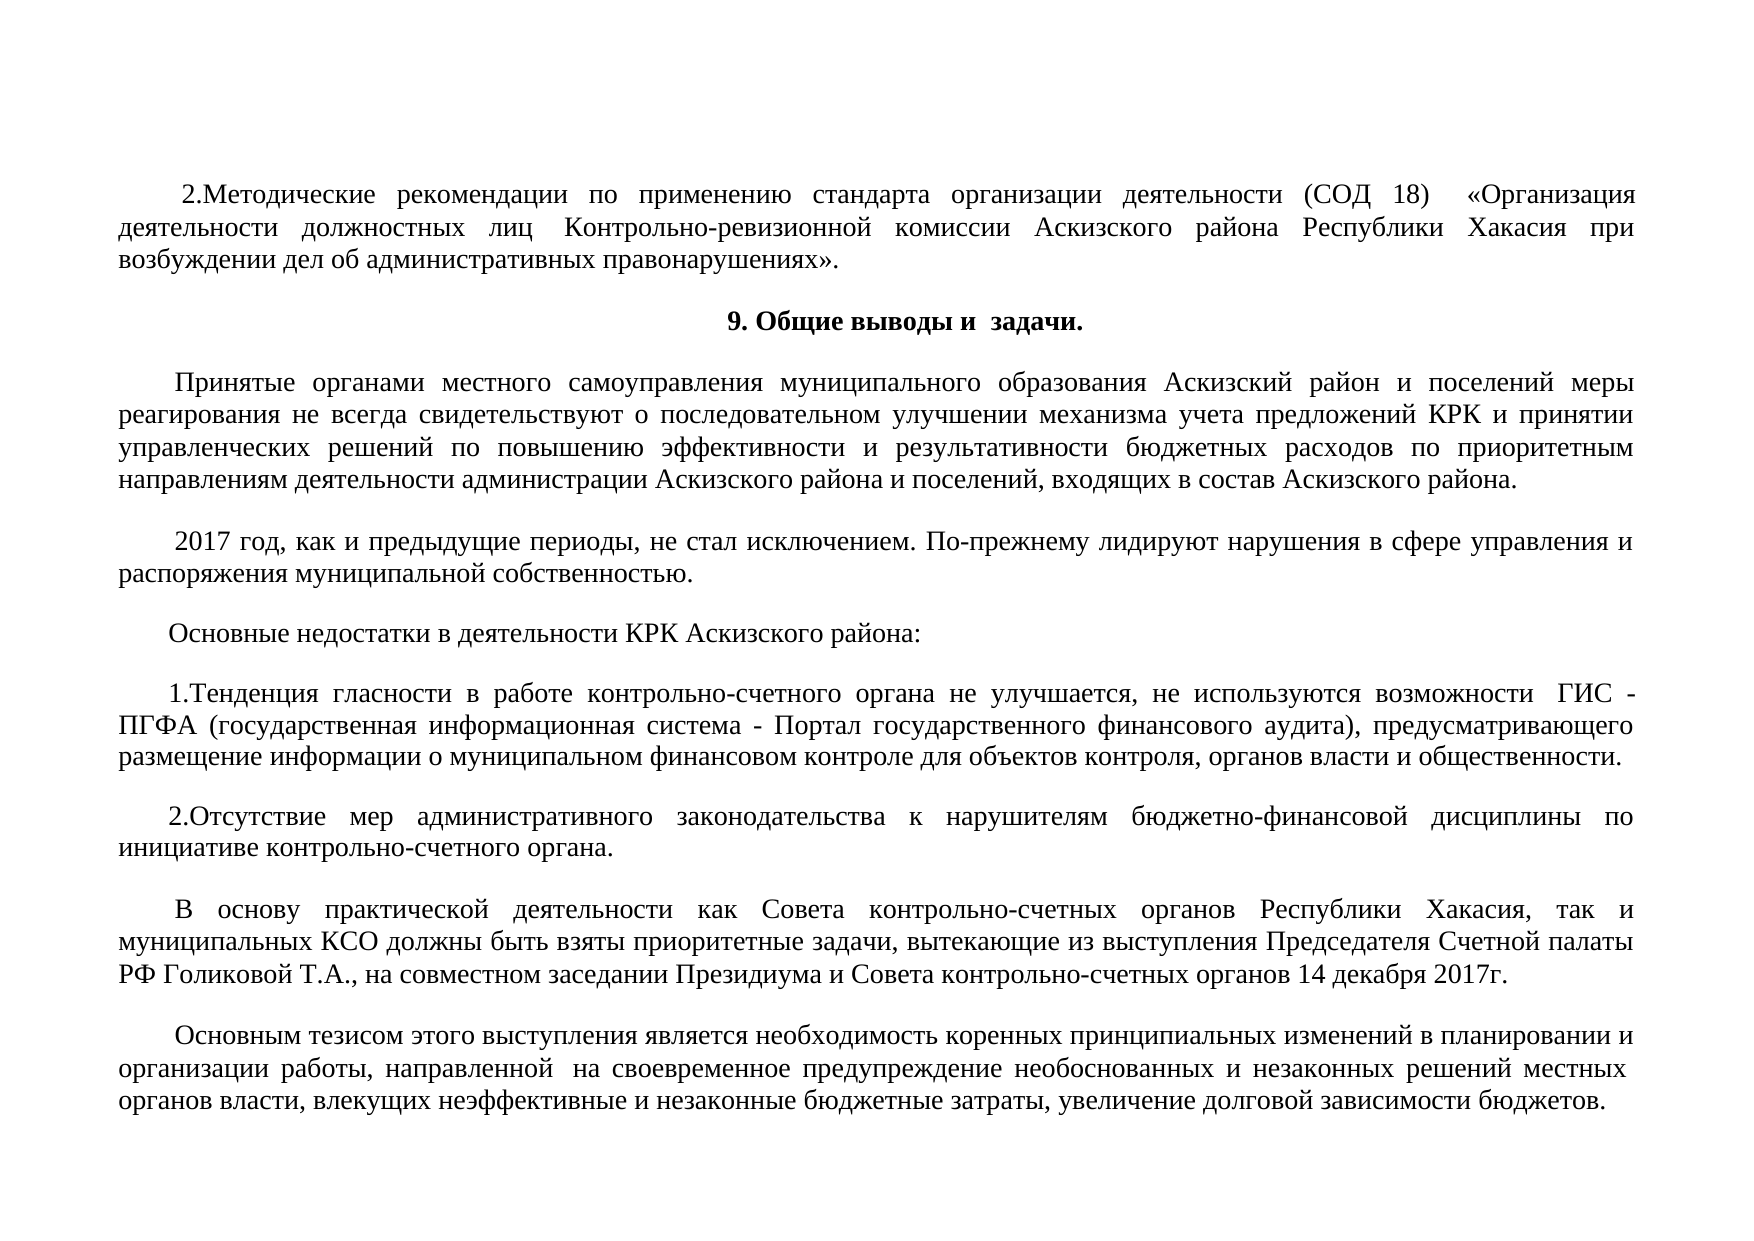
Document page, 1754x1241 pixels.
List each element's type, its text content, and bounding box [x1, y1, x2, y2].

text 2.Отсутствие мер административного законодательства к нарушителям бюджетно-финансовой дисциплины по инициативе контрольно-счетного органа. [118, 801, 1636, 863]
text 2.Методические рекомендации по применению стандарта организации деятельности (СОД 18) «Организация деятельности должностных лиц Контрольно-ревизионной комиссии Аскизского района Республики Хакасия при возбуждении дел об административных правонарушениях». [118, 177, 1636, 274]
text Основным тезисом этого выступления является необходимость коренных принципиальных изменений в планировании и организации работы, направленной на своевременное предупреждение необоснованных и незаконных решений местных органов власти, влекущих неэффективные и незаконные бюджетные затраты, увеличение долговой зависимости бюджетов. [118, 1018, 1636, 1115]
text 2017 год, как и предыдущие периоды, не стал исключением. По-прежнему лидируют нарушения в сфере управления и распоряжения муниципальной собственностью. [118, 524, 1636, 589]
text Принятые органами местного самоуправления муниципального образования Аскизский район и поселений меры реагирования не всегда свидетельствуют о последовательном улучшении механизма учета предложений КРК и принятии управленческих решений по повышению эффективности и результативности бюджетных расходов по приоритетным направлениям деятельности администрации Аскизского района и поселений, входящих в состав Аскизского района. [118, 365, 1636, 495]
text 1.Тенденция гласности в работе контрольно-счетного органа не улучшается, не используются возможности ГИС - ПГФА (государственная информационная система - Портал государственного финансового аудита), предусматривающего размещение информации о муниципальном финансовом контроле для объектов контроля, органов власти и общественности. [118, 678, 1636, 771]
text 9. Общие выводы и задачи. [118, 303, 1636, 336]
text Основные недостатки в деятельности КРК Аскизского района: [118, 618, 1636, 649]
text В основу практической деятельности как Совета контрольно-счетных органов Республики Хакасия, так и муниципальных КСО должны быть взяты приоритетные задачи, вытекающие из выступления Председателя Счетной палаты РФ Голиковой Т.А., на совместном заседании Президиума и Совета контрольно-счетных органов 14 декабря 2017г. [118, 892, 1636, 989]
